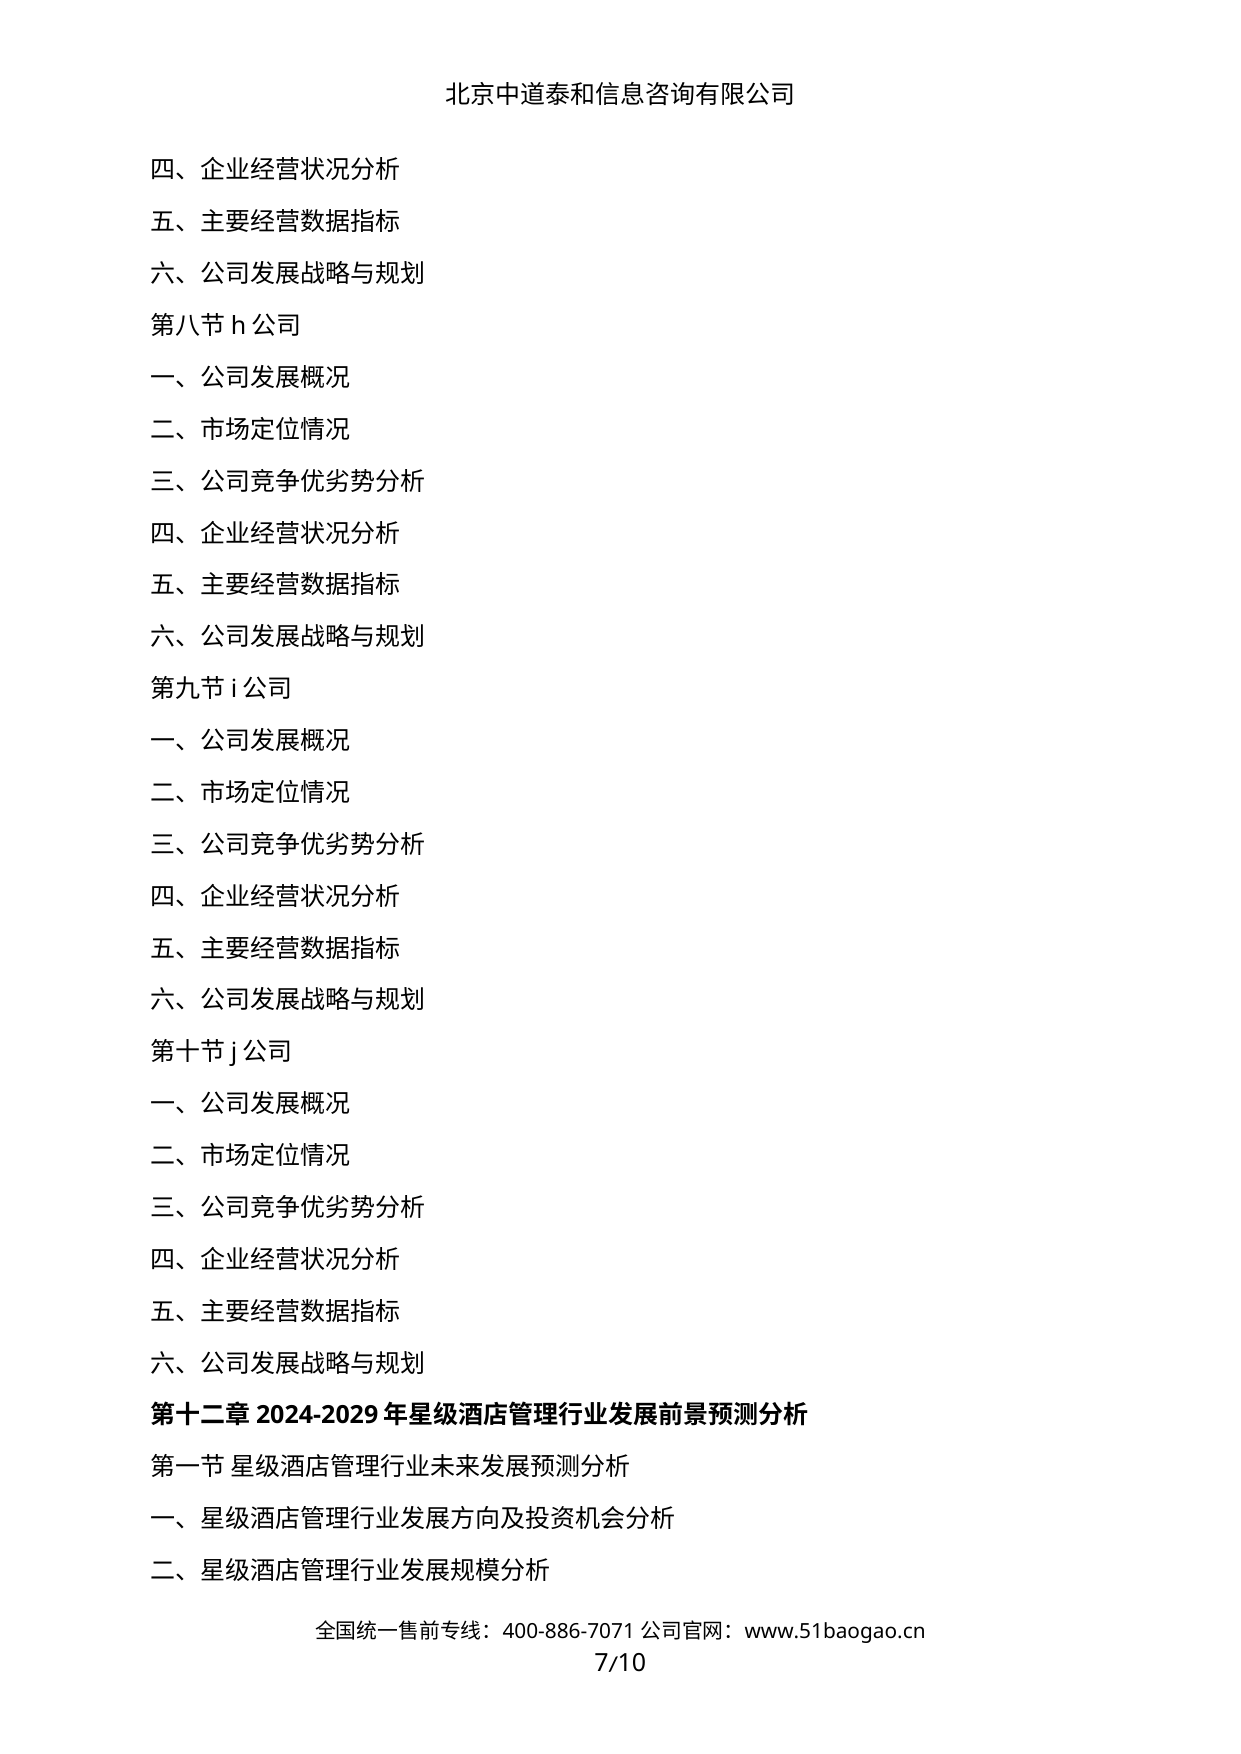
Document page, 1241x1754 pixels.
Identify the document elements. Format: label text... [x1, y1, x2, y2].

text 第十二章 2024-2029年星级酒店管理行业发展前景预测分析 [150, 1395, 1090, 1431]
text 三、公司竞争优劣势分析 [150, 1187, 1090, 1224]
text 六、公司发展战略与规划 [150, 617, 1090, 653]
text 一、公司发展概况 [150, 1084, 1090, 1120]
text 第九节 i公司 [150, 669, 1090, 705]
text 四、企业经营状况分析 [150, 513, 1090, 549]
text 二、星级酒店管理行业发展规模分析 [150, 1551, 1090, 1587]
text 六、公司发展战略与规划 [150, 980, 1090, 1016]
text 三、公司竞争优劣势分析 [150, 461, 1090, 497]
text 四、企业经营状况分析 [150, 150, 1090, 186]
text 五、主要经营数据指标 [150, 565, 1090, 601]
text 一、公司发展概况 [150, 721, 1090, 757]
text 二、市场定位情况 [150, 409, 1090, 446]
text 五、主要经营数据指标 [150, 1291, 1090, 1327]
text 第一节 星级酒店管理行业未来发展预测分析 [150, 1447, 1090, 1483]
text 三、公司竞争优劣势分析 [150, 824, 1090, 861]
text 一、公司发展概况 [150, 357, 1090, 394]
text 四、企业经营状况分析 [150, 876, 1090, 912]
text 一、星级酒店管理行业发展方向及投资机会分析 [150, 1499, 1090, 1535]
text 六、公司发展战略与规划 [150, 1343, 1090, 1379]
text 五、主要经营数据指标 [150, 928, 1090, 964]
text 五、主要经营数据指标 [150, 202, 1090, 238]
text 二、市场定位情况 [150, 1136, 1090, 1172]
text 第八节 h公司 [150, 306, 1090, 342]
text 二、市场定位情况 [150, 772, 1090, 809]
text 四、企业经营状况分析 [150, 1239, 1090, 1276]
text 第十节 j公司 [150, 1032, 1090, 1068]
text 六、公司发展战略与规划 [150, 254, 1090, 290]
